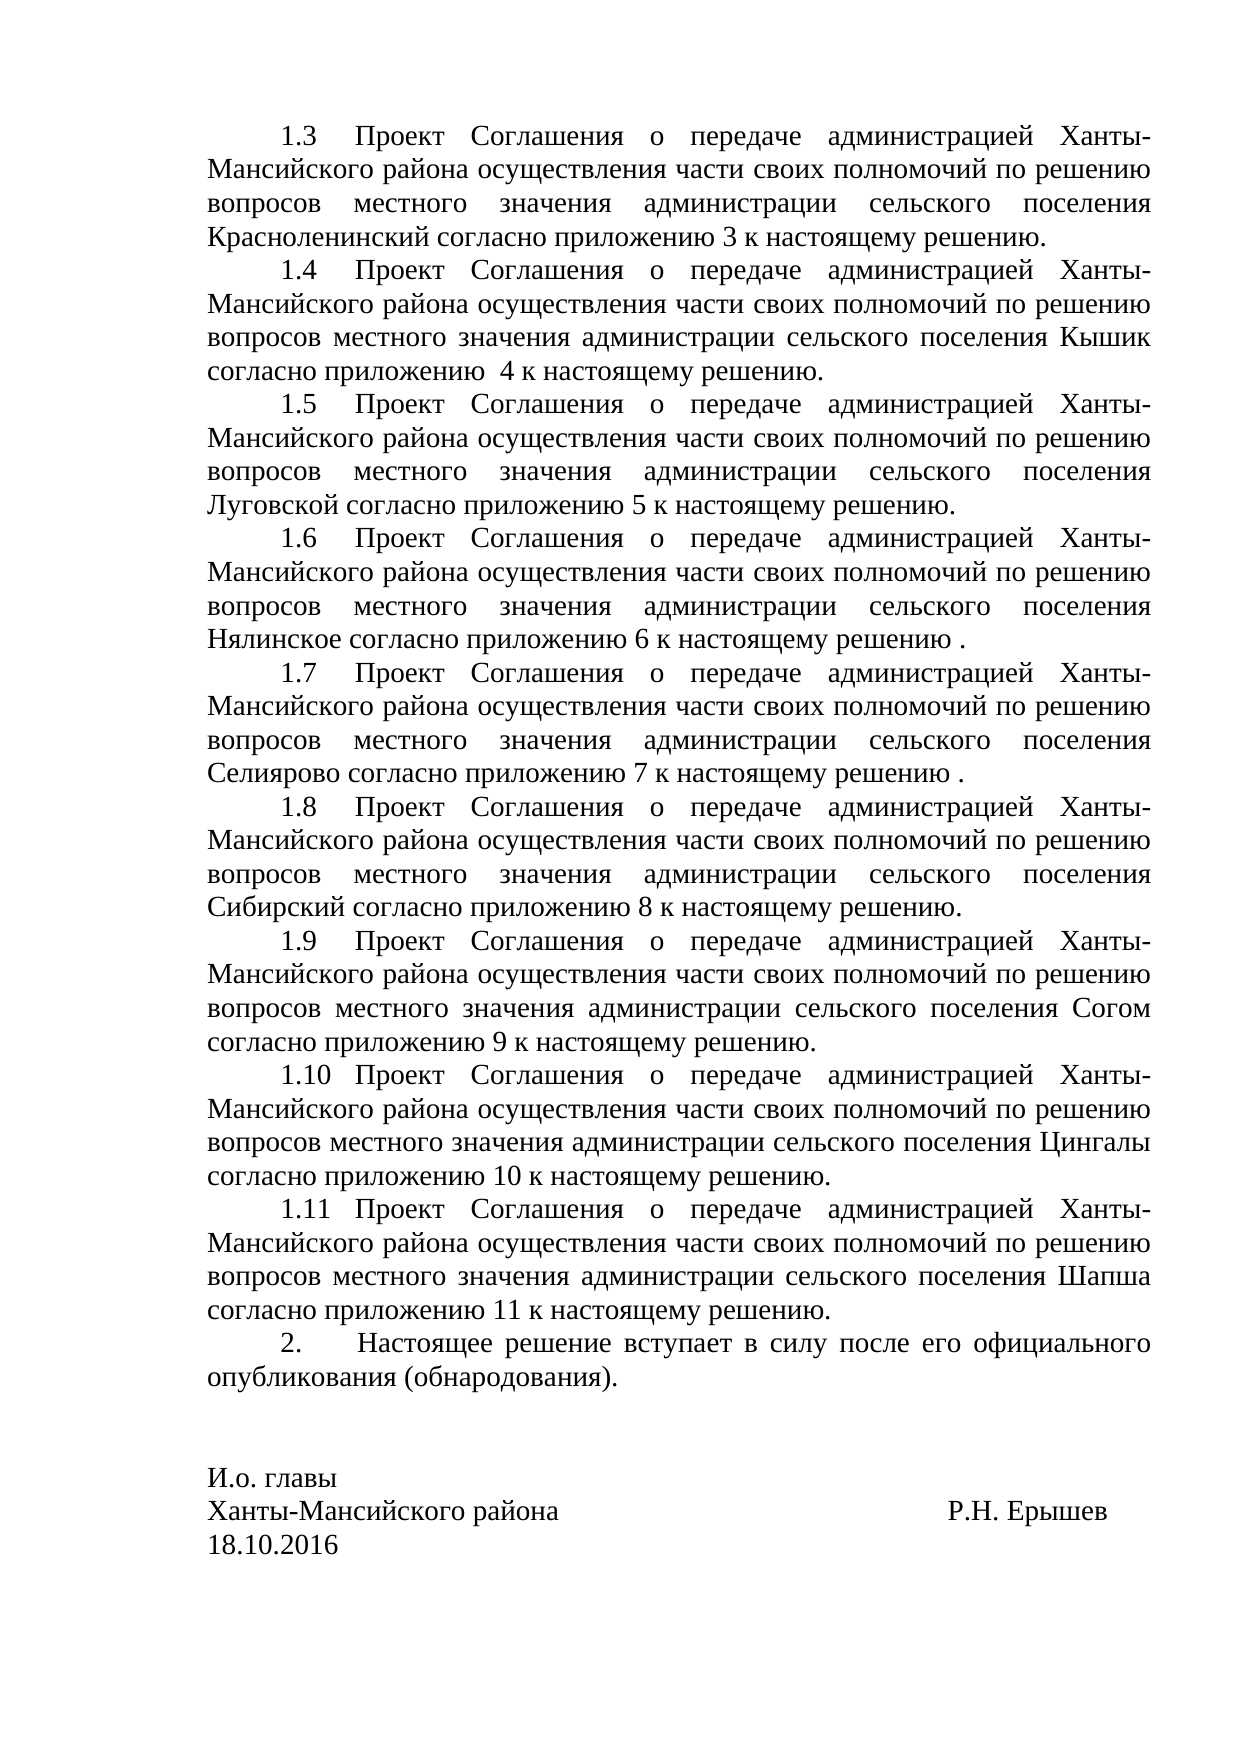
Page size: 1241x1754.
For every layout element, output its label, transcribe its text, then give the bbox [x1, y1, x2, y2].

list Проект Соглашения о передаче администрацией Ханты-Мансийского района осуществления части своих полномочий по решению вопросов местного значения администрации сельского поселения Селиярово согласно приложению 7 к настоящему решению . [207, 655, 1152, 789]
list Проект Соглашения о передаче администрацией Ханты-Мансийского района осуществления части своих полномочий по решению вопросов местного значения администрации сельского поселения Шапша согласно приложению 11 к настоящему решению. [207, 1191, 1152, 1326]
text И.о. главы [207, 1460, 1149, 1493]
text Ханты-Мансийского района Р.Н. Ерышев [207, 1493, 1149, 1527]
list Проект Соглашения о передаче администрацией Ханты-Мансийского района осуществления части своих полномочий по решению вопросов местного значения администрации сельского поселения Кышик согласно приложению 4 к настоящему решению. [207, 252, 1152, 386]
list Проект Соглашения о передаче администрацией Ханты-Мансийского района осуществления части своих полномочий по решению вопросов местного значения администрации сельского поселения Сибирский согласно приложению 8 к настоящему решению. [207, 789, 1152, 923]
list Проект Соглашения о передаче администрацией Ханты-Мансийского района осуществления части своих полномочий по решению вопросов местного значения администрации сельского поселения Луговской согласно приложению 5 к настоящему решению. [207, 386, 1152, 521]
list Проект Соглашения о передаче администрацией Ханты-Мансийского района осуществления части своих полномочий по решению вопросов местного значения администрации сельского поселения Нялинское согласно приложению 6 к настоящему решению . [207, 521, 1152, 655]
list Настоящее решение вступает в силу после его официального опубликования (обнародования). [207, 1326, 1152, 1393]
list Проект Соглашения о передаче администрацией Ханты-Мансийского района осуществления части своих полномочий по решению вопросов местного значения администрации сельского поселения Согом согласно приложению 9 к настоящему решению. [207, 923, 1152, 1057]
list Проект Соглашения о передаче администрацией Ханты-Мансийского района осуществления части своих полномочий по решению вопросов местного значения администрации сельского поселения Красноленинский согласно приложению 3 к настоящему решению. [207, 118, 1152, 252]
text 18.10.2016 [207, 1527, 1152, 1560]
list Проект Соглашения о передаче администрацией Ханты-Мансийского района осуществления части своих полномочий по решению вопросов местного значения администрации сельского поселения Цингалы согласно приложению 10 к настоящему решению. [207, 1057, 1152, 1191]
